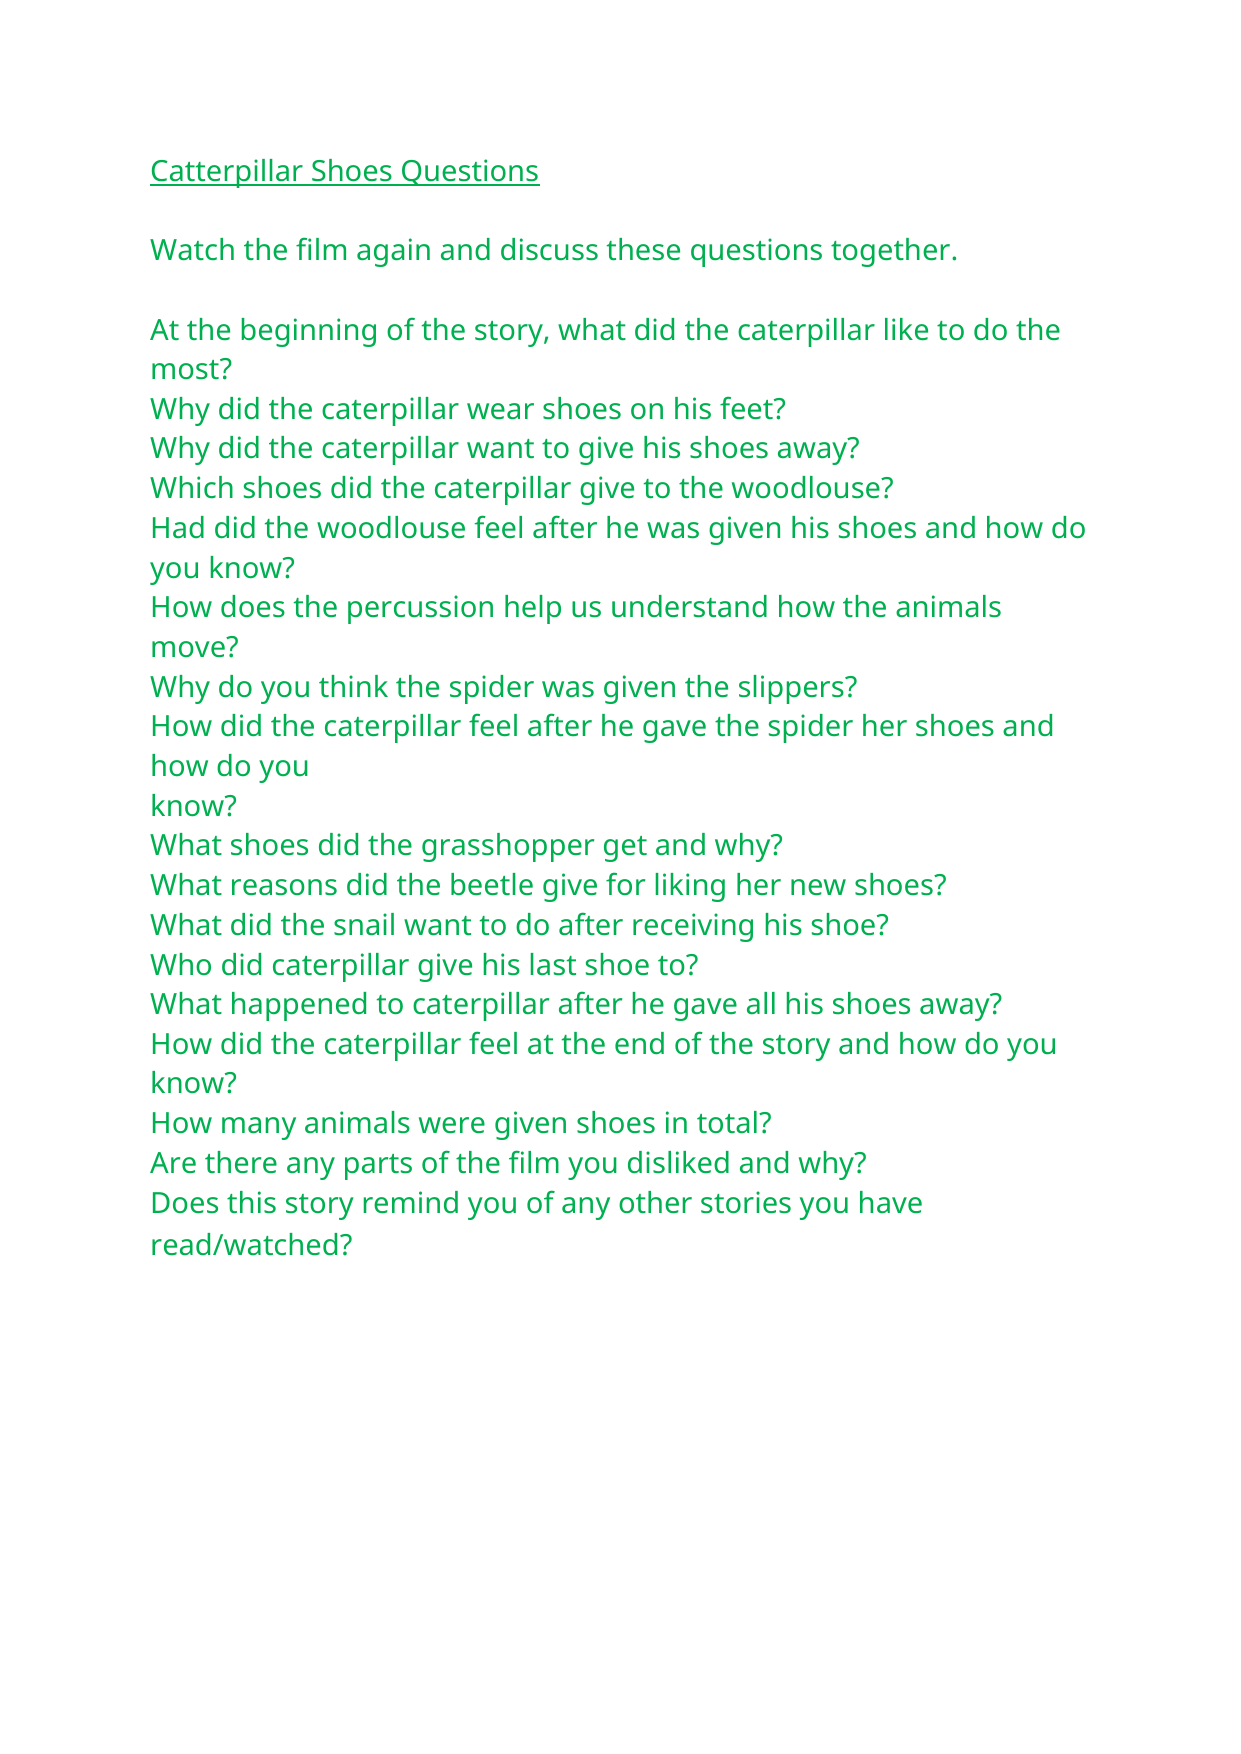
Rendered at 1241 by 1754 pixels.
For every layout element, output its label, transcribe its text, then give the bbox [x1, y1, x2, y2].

text Who did caterpillar give his last shoe to? [150, 944, 1090, 983]
text What did the snail want to do after receiving his shoe? [150, 904, 1090, 944]
text How does the percussion help us understand how the animals move? [150, 587, 1090, 666]
text Why did the caterpillar wear shoes on his feet? [150, 388, 1090, 428]
text How did the caterpillar feel after he gave the spider her shoes and how do you [150, 706, 1090, 785]
text Catterpillar Shoes Questions [150, 150, 1090, 190]
text What shoes did the grasshopper get and why? [150, 825, 1090, 864]
text What reasons did the beetle give for liking her new shoes? [150, 864, 1090, 904]
text How did the caterpillar feel at the end of the story and how do you know? [150, 1023, 1090, 1102]
text Watch the film again and discuss these questions together. [150, 229, 1090, 269]
text Had did the woodlouse feel after he was given his shoes and how do you know? [150, 507, 1090, 587]
text At the beginning of the story, what did the caterpillar like to do the most? [150, 309, 1090, 388]
text How many animals were given shoes in total? [150, 1102, 1090, 1142]
text Does this story remind you of any other stories you have read/watched? [150, 1182, 1090, 1264]
text Which shoes did the caterpillar give to the woodlouse? [150, 467, 1090, 507]
text Why did the caterpillar want to give his shoes away? [150, 428, 1090, 467]
text What happened to caterpillar after he gave all his shoes away? [150, 983, 1090, 1023]
text Why do you think the spider was given the slippers? [150, 666, 1090, 706]
text Are there any parts of the film you disliked and why? [150, 1142, 1090, 1182]
text know? [150, 785, 1090, 825]
